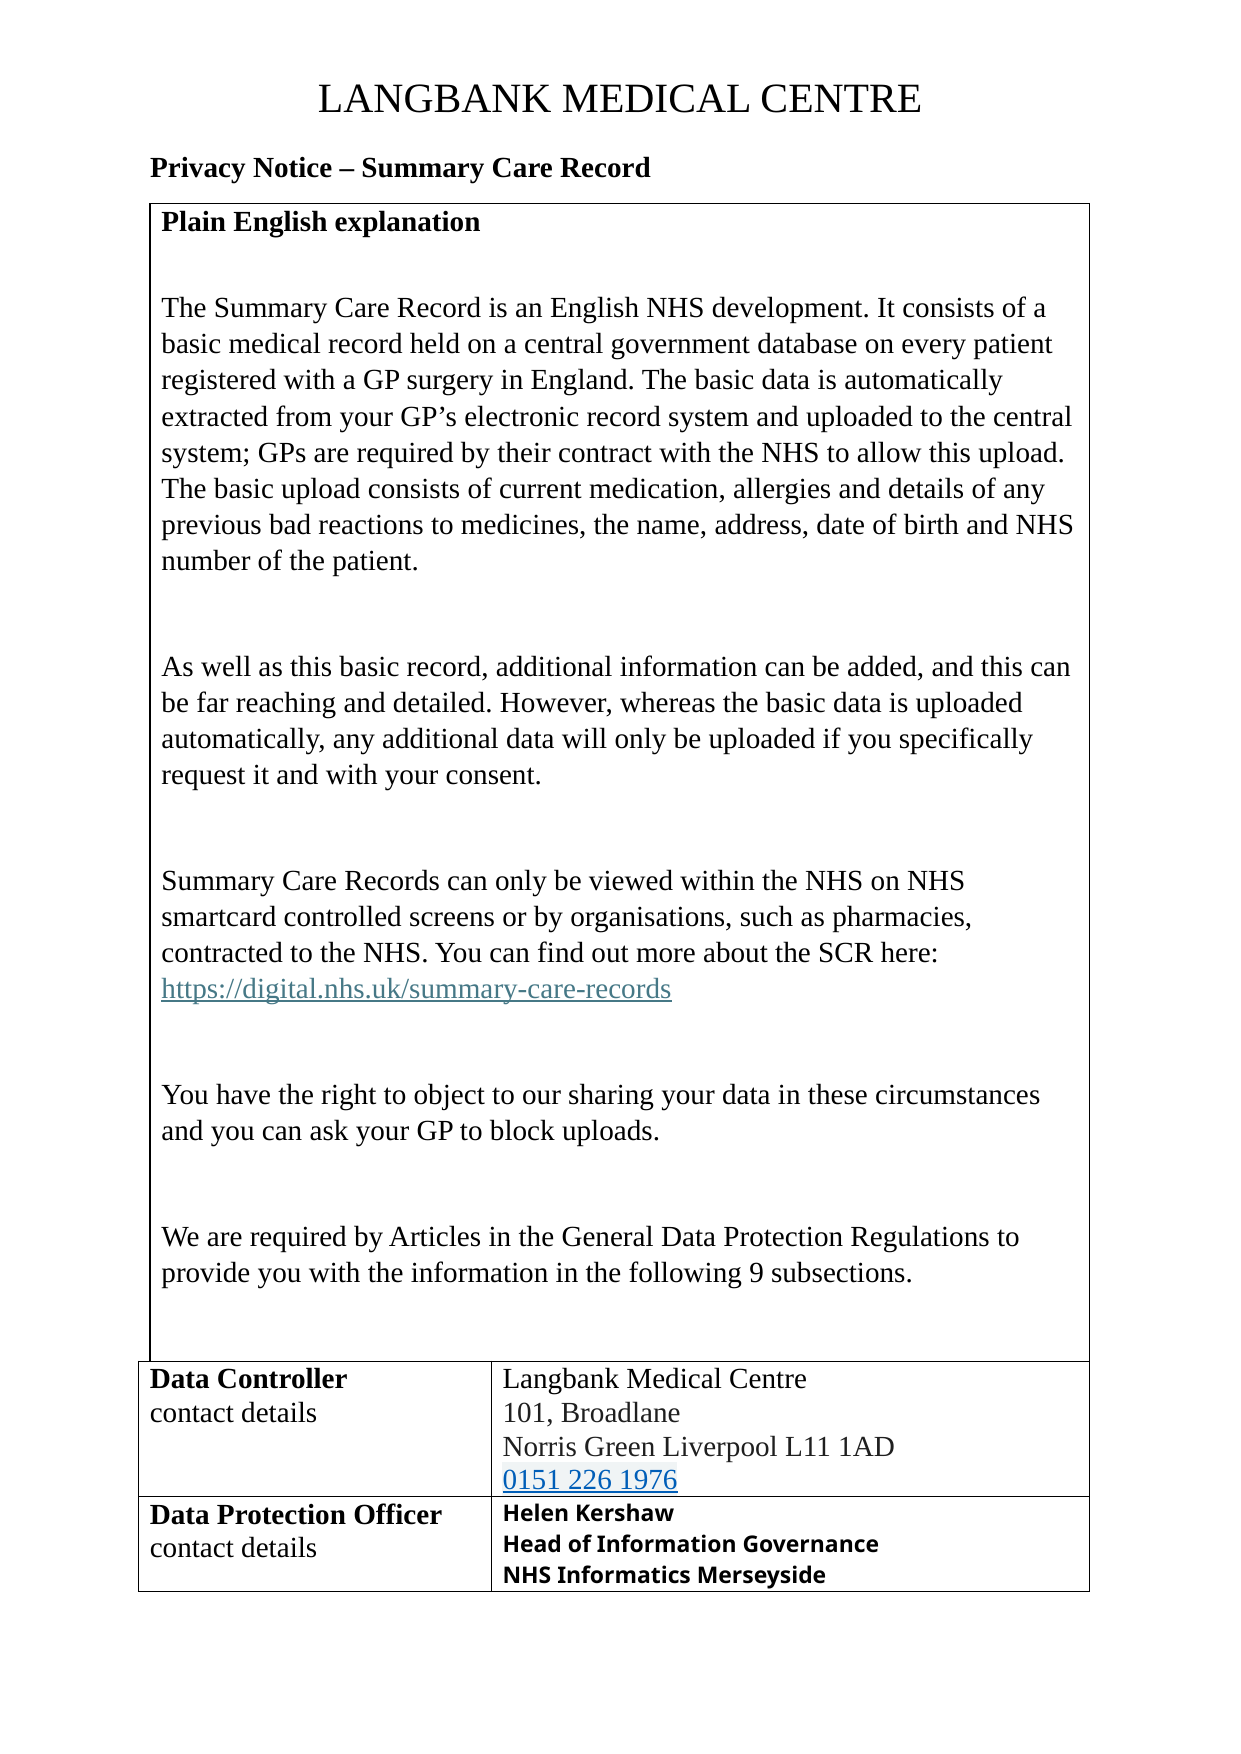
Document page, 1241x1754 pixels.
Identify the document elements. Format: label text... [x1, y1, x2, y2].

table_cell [139, 1497, 491, 1591]
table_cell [492, 1497, 1089, 1591]
table_cell Langbank Medical Centre 101, Broadlane Norris Green Liverpool L11 1AD 0151 226 1976 [492, 1362, 1089, 1496]
table_header Plain English explanation The Summary Care Record is an English NHS development. It consists of a basic medical record held on a central government database on every patient registered with a GP surgery in England. The basic data is automatically extracted from your GP’s electronic record system and uploaded to the central system; GPs are required by their contract with the NHS to allow this upload. The basic upload consists of current medication, allergies and details of any previous bad reactions to medicines, the name, address, date of birth and NHS number of the patient. As well as this basic record, additional information can be added, and this can be far reaching and detailed. However, whereas the basic data is uploaded automatically, any additional data will only be uploaded if you specifically request it and with your consent. Summary Care Records can only be viewed within the NHS on NHS smartcard controlled screens or by organisations, such as pharmacies, contracted to the NHS. You can find out more about the SCR here: https://digital.nhs.uk/summary-care-records You have the right to object to our sharing your data in these circumstances and you can ask your GP to block uploads. We are required by Articles in the General Data Protection Regulations to provide you with the information in the following 9 subsections. [151, 204, 1089, 1361]
table_cell Data Controller contact details [139, 1362, 491, 1496]
text Privacy Notice – Summary Care Record [150, 150, 1090, 183]
